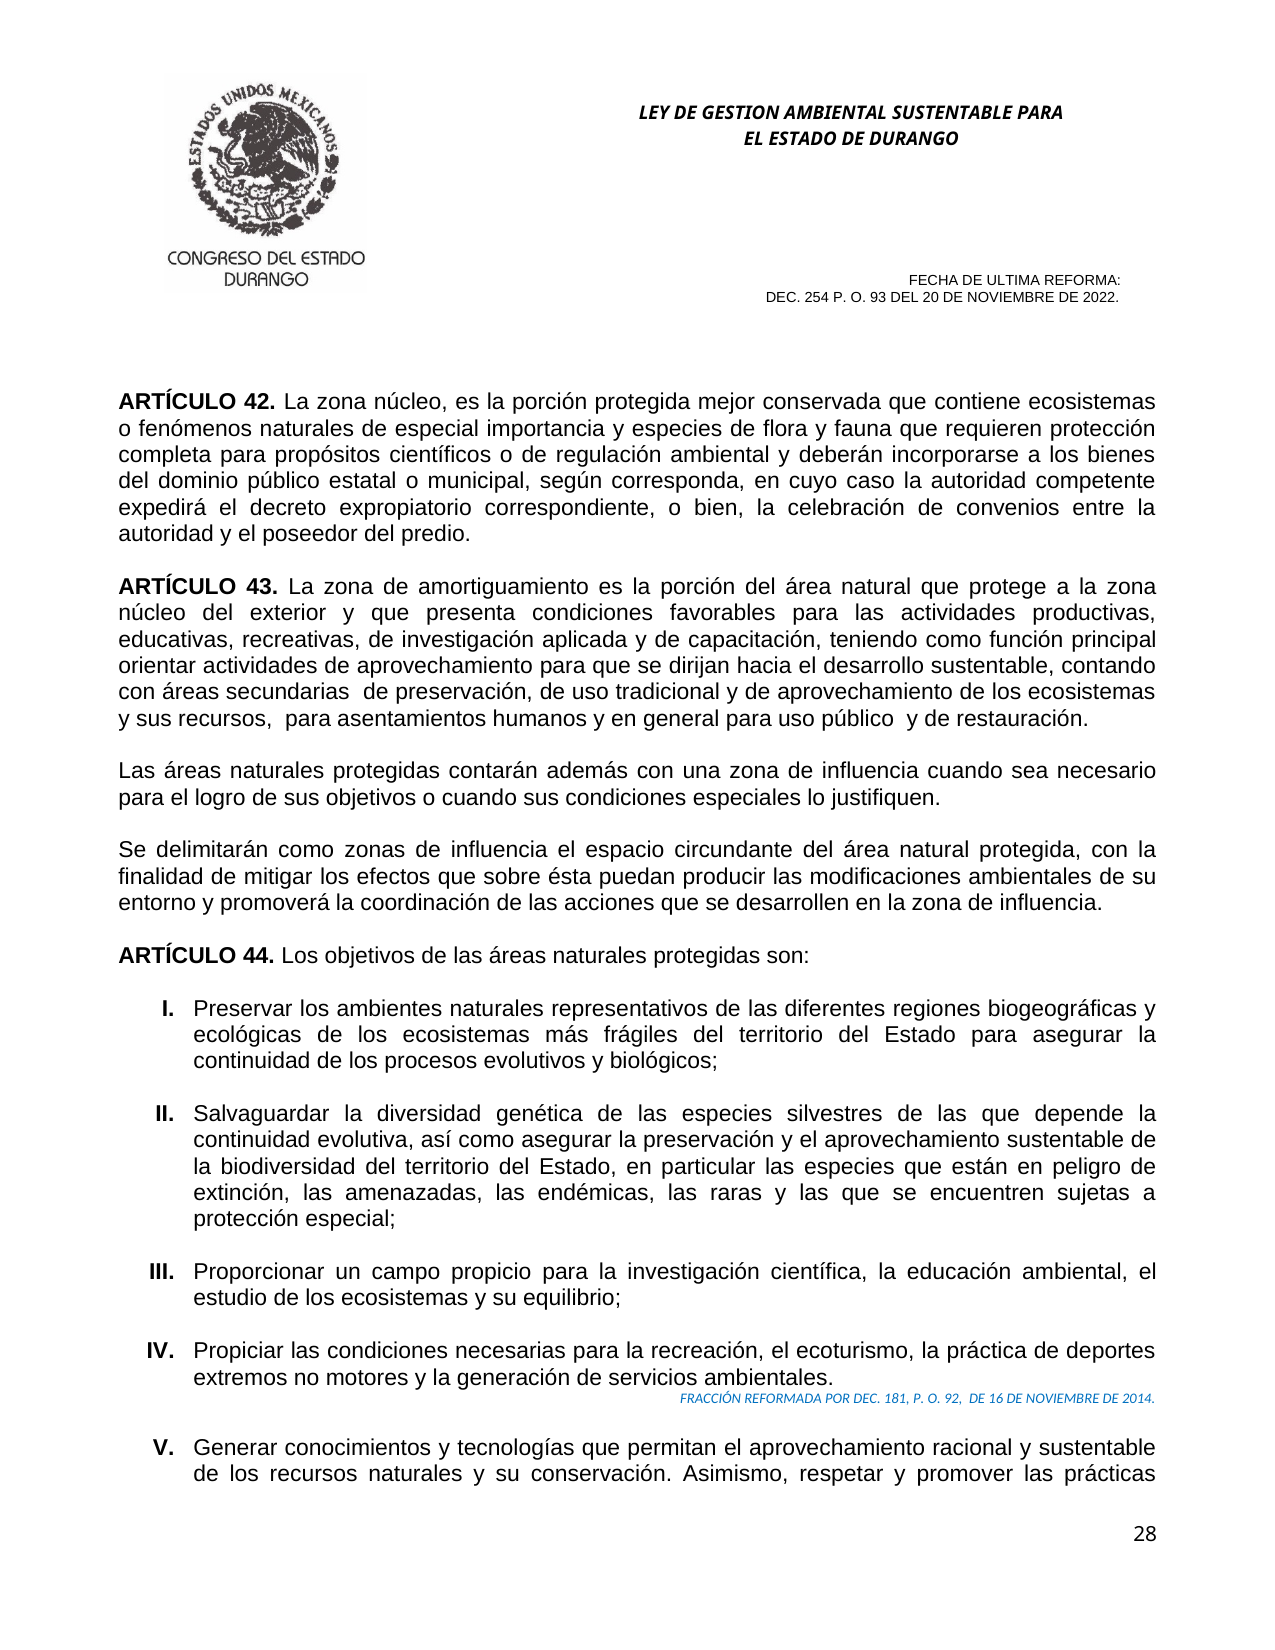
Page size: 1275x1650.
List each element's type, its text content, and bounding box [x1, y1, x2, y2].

text ARTÍCULO 44. Los objetivos de las áreas naturales protegidas son: [118, 942, 1157, 968]
text Se delimitarán como zonas de influencia el espacio circundante del área natural protegida, con la finalidad de mitigar los efectos que sobre ésta puedan producir las modificaciones ambientales de su entorno y promoverá la coordinación de las acciones que se desarrollen en la zona de influencia. [118, 836, 1157, 915]
list Propiciar las condiciones necesarias para la recreación, el ecoturismo, la práctica de deportes extremos no motores y la generación de servicios ambientales. [174, 1337, 1157, 1390]
list Preservar los ambientes naturales representativos de las diferentes regiones biogeográficas y ecológicas de los ecosistemas más frágiles del territorio del Estado para asegurar la continuidad de los procesos evolutivos y biológicos; [174, 994, 1157, 1073]
list Salvaguardar la diversidad genética de las especies silvestres de las que depende la continuidad evolutiva, así como asegurar la preservación y el aprovechamiento sustentable de la biodiversidad del territorio del Estado, en particular las especies que están en peligro de extinción, las amenazadas, las endémicas, las raras y las que se encuentren sujetas a protección especial; [174, 1100, 1157, 1232]
picture [163, 73, 367, 293]
list Proporcionar un campo propicio para la investigación científica, la educación ambiental, el estudio de los ecosistemas y su equilibrio; [174, 1258, 1157, 1311]
text ARTÍCULO 43. La zona de amortiguamiento es la porción del área natural que protege a la zona núcleo del exterior y que presenta condiciones favorables para las actividades productivas, educativas, recreativas, de investigación aplicada y de capacitación, teniendo como función principal orientar actividades de aprovechamiento para que se dirijan hacia el desarrollo sustentable, contando con áreas secundarias de preservación, de uso tradicional y de aprovechamiento de los ecosistemas y sus recursos, para asentamientos humanos y en general para uso público y de restauración. [118, 573, 1157, 731]
subtitle ARTÍCULO 42. La zona núcleo, es la porción protegida mejor conservada que contiene ecosistemas o fenómenos naturales de especial importancia y especies de flora y fauna que requieren protección completa para propósitos científicos o de regulación ambiental y deberán incorporarse a los bienes del dominio público estatal o municipal, según corresponda, en cuyo caso la autoridad competente expedirá el decreto expropiatorio correspondiente, o bien, la celebración de convenios entre la autoridad y el poseedor del predio. [118, 388, 1157, 546]
text Las áreas naturales protegidas contarán además con una zona de influencia cuando sea necesario para el logro de sus objetivos o cuando sus condiciones especiales lo justifiquen. [118, 757, 1157, 810]
list FRACCIÓN REFORMADA POR DEC. 181, P. O. 92, DE 16 DE NOVIEMBRE DE 2014. [193, 1390, 1157, 1408]
